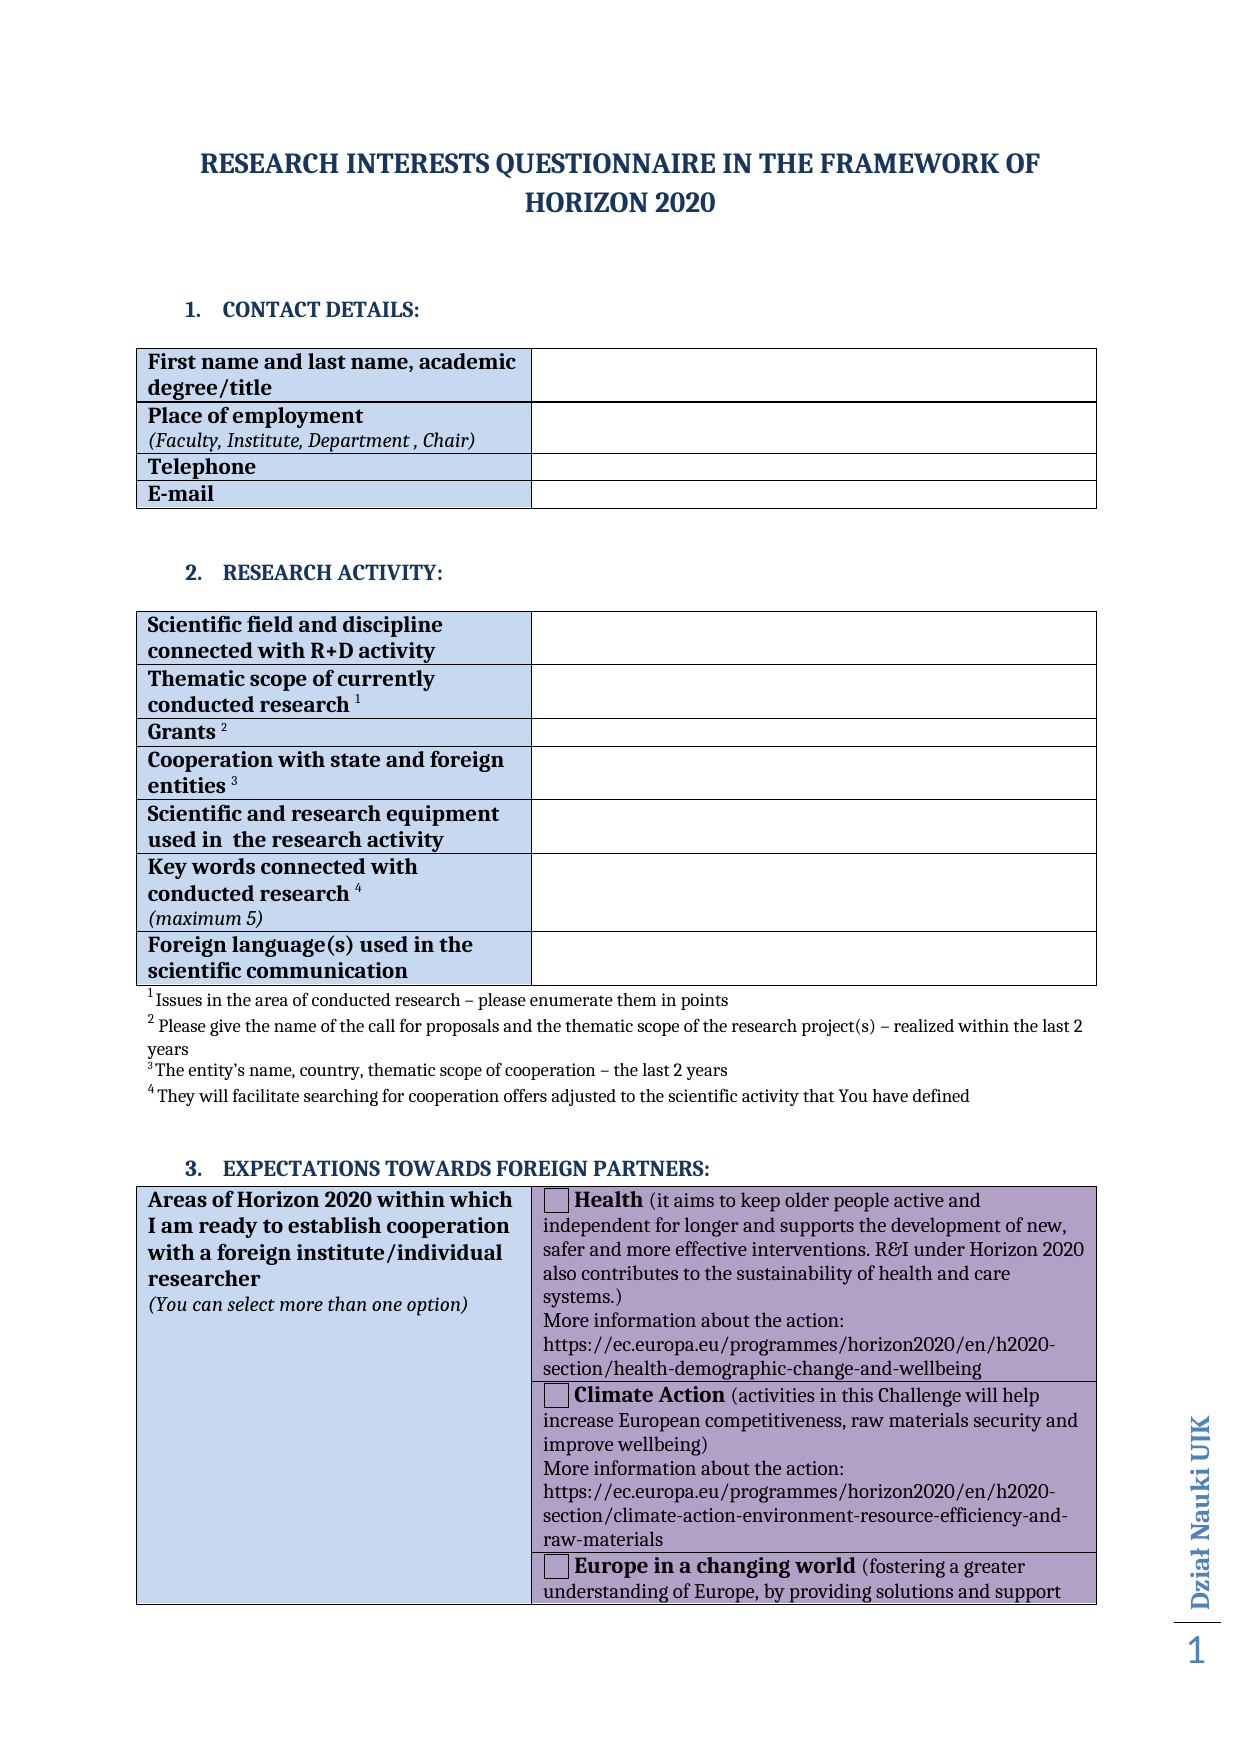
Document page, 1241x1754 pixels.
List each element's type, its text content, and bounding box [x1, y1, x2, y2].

text 3 The entity’s name, country, thematic scope of cooperation – the last 2 years [148, 1060, 1093, 1081]
table_cell Climate Action (activities in this Challenge will help increase European competitiveness, raw materials security and improve wellbeing) More information about the action: https://ec.europa.eu/programmes/horizon2020/en/h2020-section/climate-action-environment-resource-efficiency-and-raw-materials [532, 1382, 1096, 1552]
text 4 They will facilitate searching for cooperation offers adjusted to the scientific activity that You have defined [148, 1081, 1093, 1108]
table_cell [532, 481, 1096, 507]
table_cell Key words connected with conducted research 4 (maximum 5) [137, 854, 531, 931]
table_cell [532, 800, 1096, 853]
table_cell Cooperation with state and foreign entities 3 [137, 747, 531, 799]
table_header Health (it aims to keep older people active and independent for longer and supports the development of new, safer and more effective interventions. R&I under Horizon 2020 also contributes to the sustainability of health and care systems.) More information about the action: https://ec.europa.eu/programmes/horizon2020/en/h2020-section/health-demographic-change-and-wellbeing [532, 1187, 1096, 1381]
table_cell Scientific and research equipment used in the research activity [137, 800, 531, 853]
table_cell Foreign language(s) used in the scientific communication [137, 932, 531, 984]
table_cell [532, 747, 1096, 799]
table_cell [532, 719, 1096, 746]
table_header Areas of Horizon 2020 within which I am ready to establish cooperation with a foreign institute/individual researcher (You can select more than one option) [137, 1187, 531, 1603]
table_header [532, 349, 1096, 401]
table_cell [532, 665, 1096, 718]
text 1 Issues in the area of conducted research – please enumerate them in points [148, 986, 1093, 1012]
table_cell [532, 1553, 1096, 1603]
table_cell [532, 454, 1096, 480]
list EXPECTATIONS TOWARDS FOREIGN PARTNERS: [185, 1156, 1093, 1182]
table_cell [532, 932, 1096, 984]
table_cell [532, 403, 1096, 453]
text 2 Please give the name of the call for proposals and the thematic scope of the research project(s) – realized within the last 2 years [148, 1012, 1093, 1060]
table_header Scientific field and discipline connected with R+D activity [137, 612, 531, 664]
table_cell Place of employment (Faculty, Institute, Department , Chair) [137, 403, 531, 453]
table_cell Grants 2 [137, 719, 531, 746]
list CONTACT DETAILS: [185, 297, 1093, 323]
table_cell Telephone [137, 454, 531, 480]
table_header [532, 612, 1096, 664]
table_cell E-mail [137, 481, 531, 507]
table_cell Thematic scope of currently conducted research 1 [137, 665, 531, 718]
table_header First name and last name, academic degree/title [137, 349, 531, 401]
list RESEARCH ACTIVITY: [185, 559, 1093, 586]
text RESEARCH INTERESTS QUESTIONNAIRE IN THE FRAMEWORK OF HORIZON 2020 [148, 148, 1093, 220]
table_cell [532, 854, 1096, 931]
